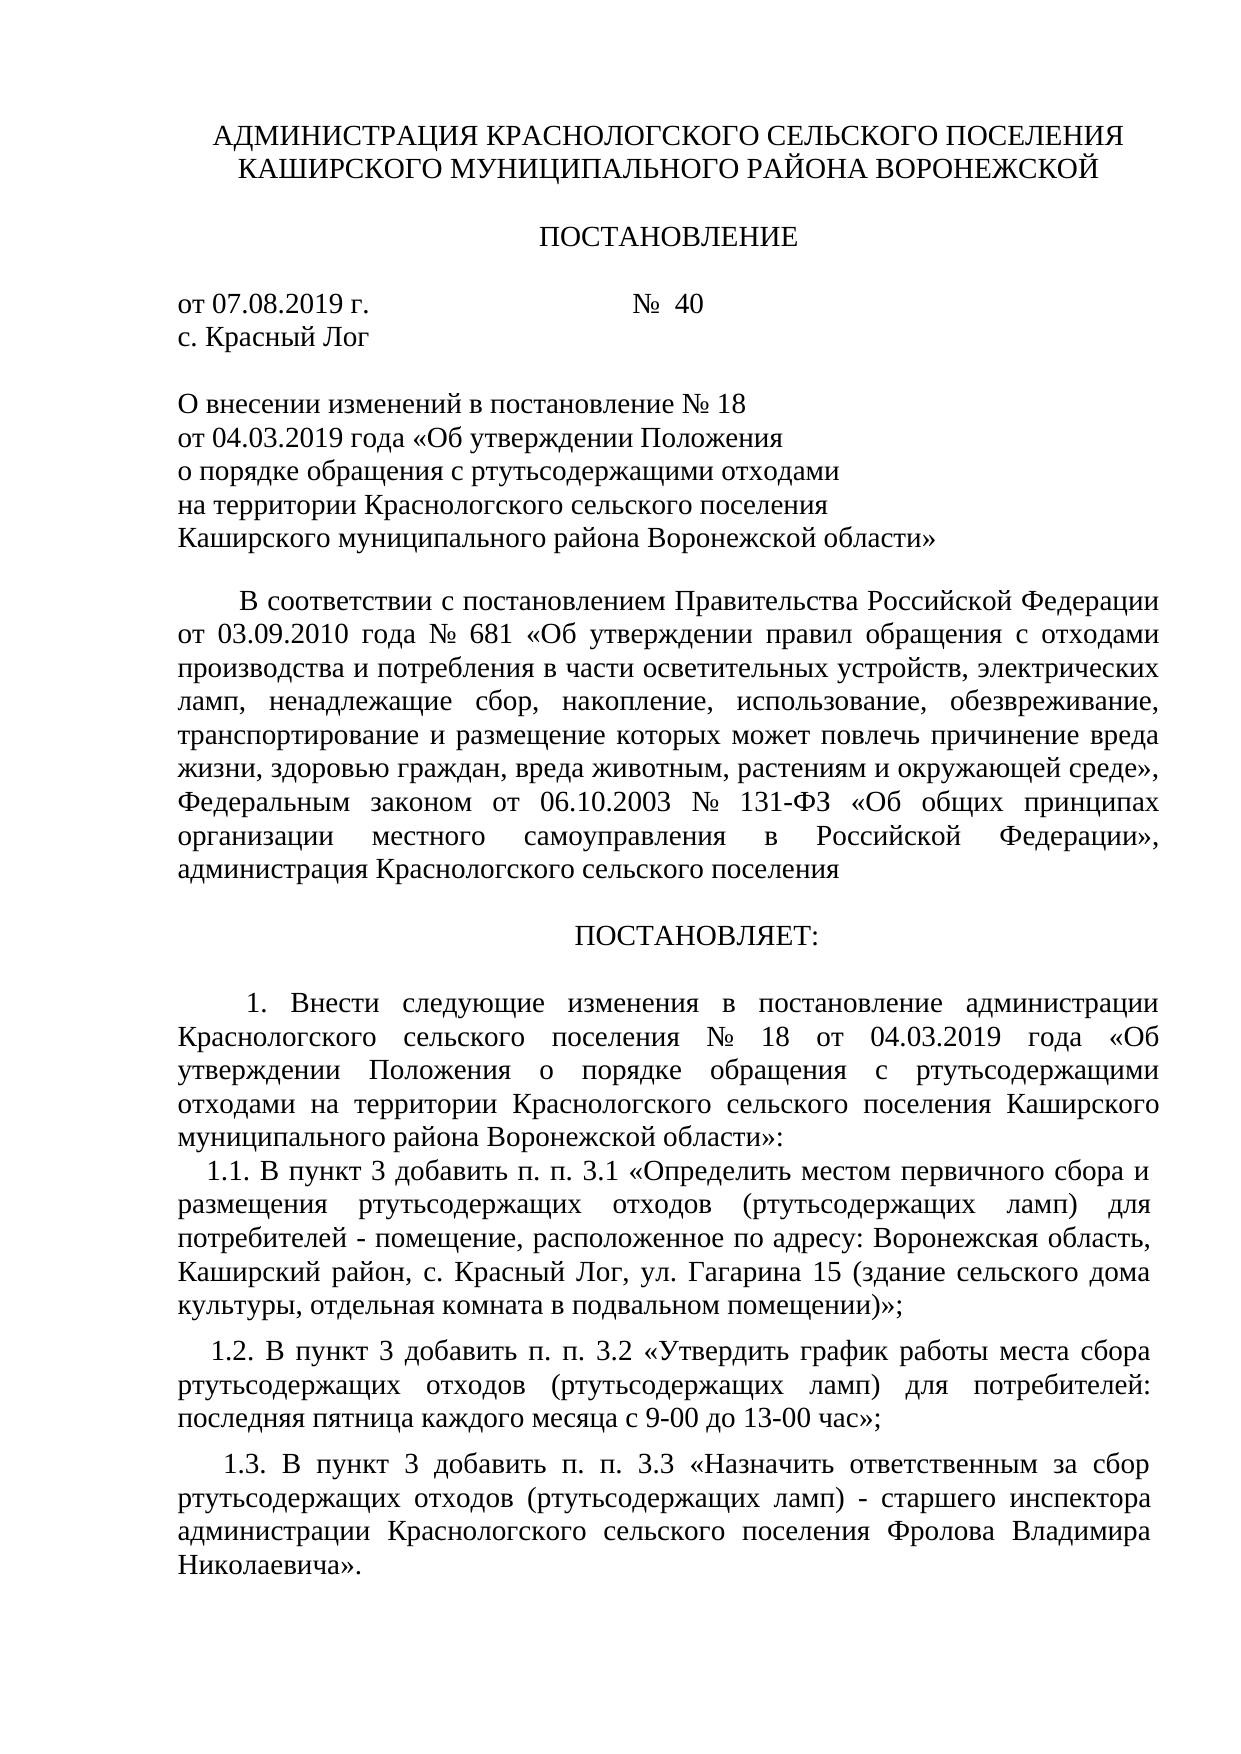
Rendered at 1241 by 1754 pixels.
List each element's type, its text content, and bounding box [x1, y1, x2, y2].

text В соответствии с постановлением Правительства Российской Федерации от 03.09.2010 года № 681 «Об утверждении правил обращения с отходами производства и потребления в части осветительных устройств, электрических ламп, ненадлежащие сбор, накопление, использование, обезвреживание, транспортирование и размещение которых может повлечь причинение вреда жизни, здоровью граждан, вреда животным, растениям и окружающей среде», Федеральным законом от 06.10.2003 № 131-ФЗ «Об общих принципах организации местного самоуправления в Российской Федерации», администрация Краснологского сельского поселения [177, 583, 1160, 885]
text 1.3. В пункт 3 добавить п. п. 3.3 «Назначить ответственным за сбор ртутьсодержащих отходов (ртутьсодержащих ламп) - старшего инспектора администрации Краснологского сельского поселения Фролова Владимира Николаевича». [177, 1446, 1152, 1581]
text на территории Краснологского сельского поселения [177, 487, 1160, 521]
text АДМИНИСТРАЦИЯ КРАСНОЛОГСКОГО СЕЛЬСКОГО ПОСЕЛЕНИЯ КАШИРСКОГО МУНИЦИПАЛЬНОГО РАЙОНА ВОРОНЕЖСКОЙ [177, 118, 1160, 185]
text о порядке обращения с ртутьсодержащими отходами [177, 453, 1160, 487]
text ПОСТАНОВЛЯЕТ: [177, 918, 1160, 952]
text с. Красный Лог [177, 319, 1160, 353]
text ПОСТАНОВЛЕНИЕ [177, 219, 1160, 252]
text О внесении изменений в постановление № 18 [177, 386, 1160, 420]
text 1.2. В пункт 3 добавить п. п. 3.2 «Утвердить график работы места сбора ртутьсодержащих отходов (ртутьсодержащих ламп) для потребителей: последняя пятница каждого месяца с 9-00 до 13-00 час»; [177, 1333, 1152, 1434]
text 1. Внести следующие изменения в постановление администрации Краснологского сельского поселения № 18 от 04.03.2019 года «Об утверждении Положения о порядке обращения с ртутьсодержащими отходами на территории Краснологского сельского поселения Каширского муниципального района Воронежской области»: [177, 985, 1160, 1153]
text Каширского муниципального района Воронежской области» [177, 521, 1160, 554]
text от 07.08.2019 г. № 40 [162, 286, 1152, 319]
text 1.1. В пункт 3 добавить п. п. 3.1 «Определить местом первичного сбора и размещения ртутьсодержащих отходов (ртутьсодержащих ламп) для потребителей - помещение, расположенное по адресу: Воронежская область, Каширский район, с. Красный Лог, ул. Гагарина 15 (здание сельского дома культуры, отдельная комната в подвальном помещении)»; [177, 1153, 1152, 1321]
text от 04.03.2019 года «Об утверждении Положения [177, 420, 1160, 453]
